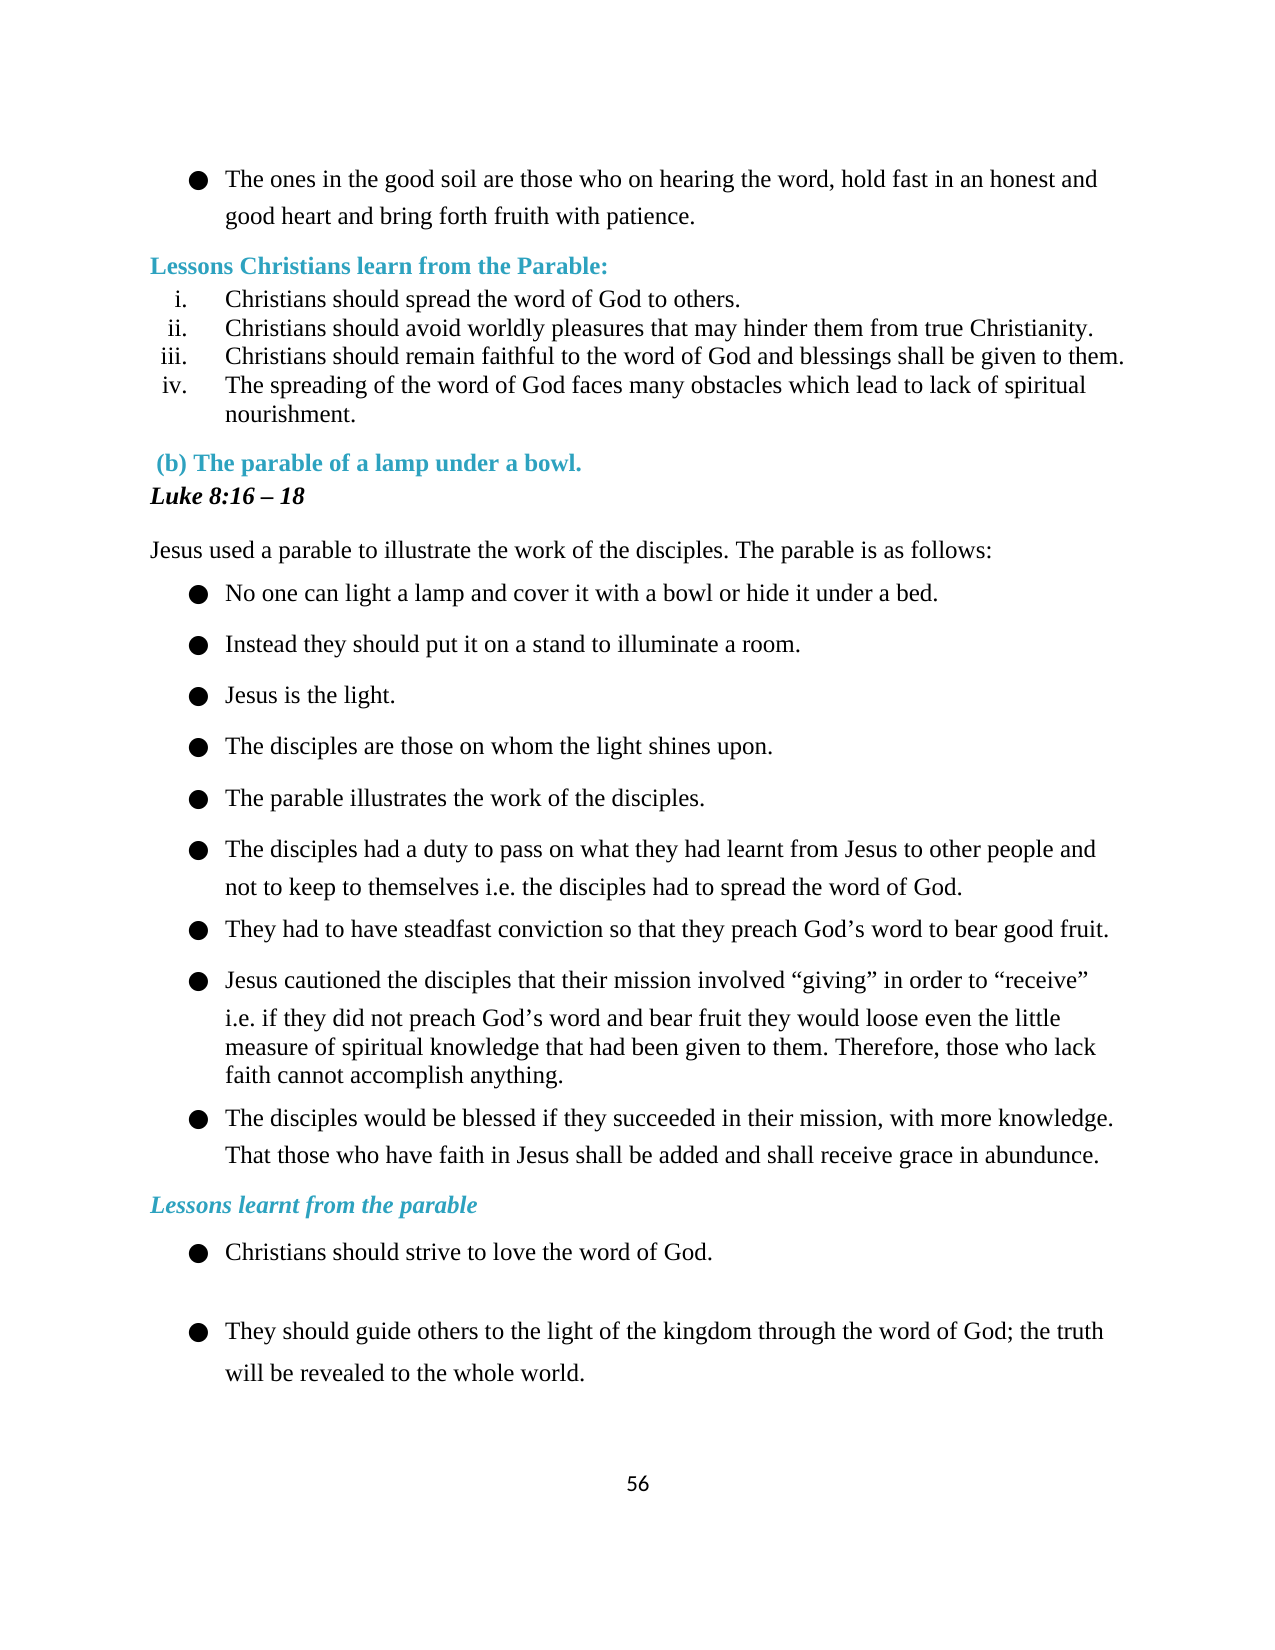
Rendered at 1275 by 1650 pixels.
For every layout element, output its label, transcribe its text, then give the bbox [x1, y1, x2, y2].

text Luke 8:16 – 18 [150, 481, 1125, 510]
list The ones in the good soil are those who on hearing the word, hold fast in an honest and good heart and bring forth fruith with patience. [187, 150, 1125, 230]
list Instead they should put it on a stand to illuminate a room. [187, 615, 1125, 667]
subtitle Lessons learnt from the parable [150, 1190, 1125, 1219]
list No one can light a lamp and cover it with a bowl or hide it under a bed. [187, 564, 1125, 615]
list They had to have steadfast conviction so that they preach God’s word to bear good fruit. [187, 900, 1125, 952]
subtitle (b) The parable of a lamp under a bowl. [150, 448, 1125, 477]
text Jesus used a parable to illustrate the work of the disciples. The parable is as follows: [150, 535, 1125, 564]
list The disciples would be blessed if they succeeded in their mission, with more knowledge. That those who have faith in Jesus shall be added and shall receive grace in abundunce. [187, 1089, 1125, 1169]
list Christians should remain faithful to the word of God and blessings shall be given to them. [187, 341, 1125, 370]
list Christians should strive to love the word of God. [187, 1223, 1125, 1274]
list Jesus cautioned the disciples that their mission involved “giving” in order to “receive” i.e. if they did not preach God’s word and bear fruit they would loose even the little measure of spiritual knowledge that had been given to them. Therefore, those who lack faith cannot accomplish anything. [187, 952, 1125, 1089]
list Jesus is the light. [187, 667, 1125, 718]
list The spreading of the word of God faces many obstacles which lead to lack of spiritual nourishment. [187, 370, 1125, 428]
list Christians should avoid worldly pleasures that may hinder them from true Christianity. [187, 313, 1125, 341]
subtitle Lessons Christians learn from the Parable: [150, 251, 1125, 279]
list The parable illustrates the work of the disciples. [187, 769, 1125, 820]
list The disciples are those on whom the light shines upon. [187, 718, 1125, 769]
list Christians should spread the word of God to others. [187, 284, 1125, 313]
list The disciples had a duty to pass on what they had learnt from Jesus to other people and not to keep to themselves i.e. the disciples had to spread the word of God. [187, 820, 1125, 900]
list They should guide others to the light of the kingdom through the word of God; the truth will be revealed to the whole world. [187, 1303, 1125, 1387]
